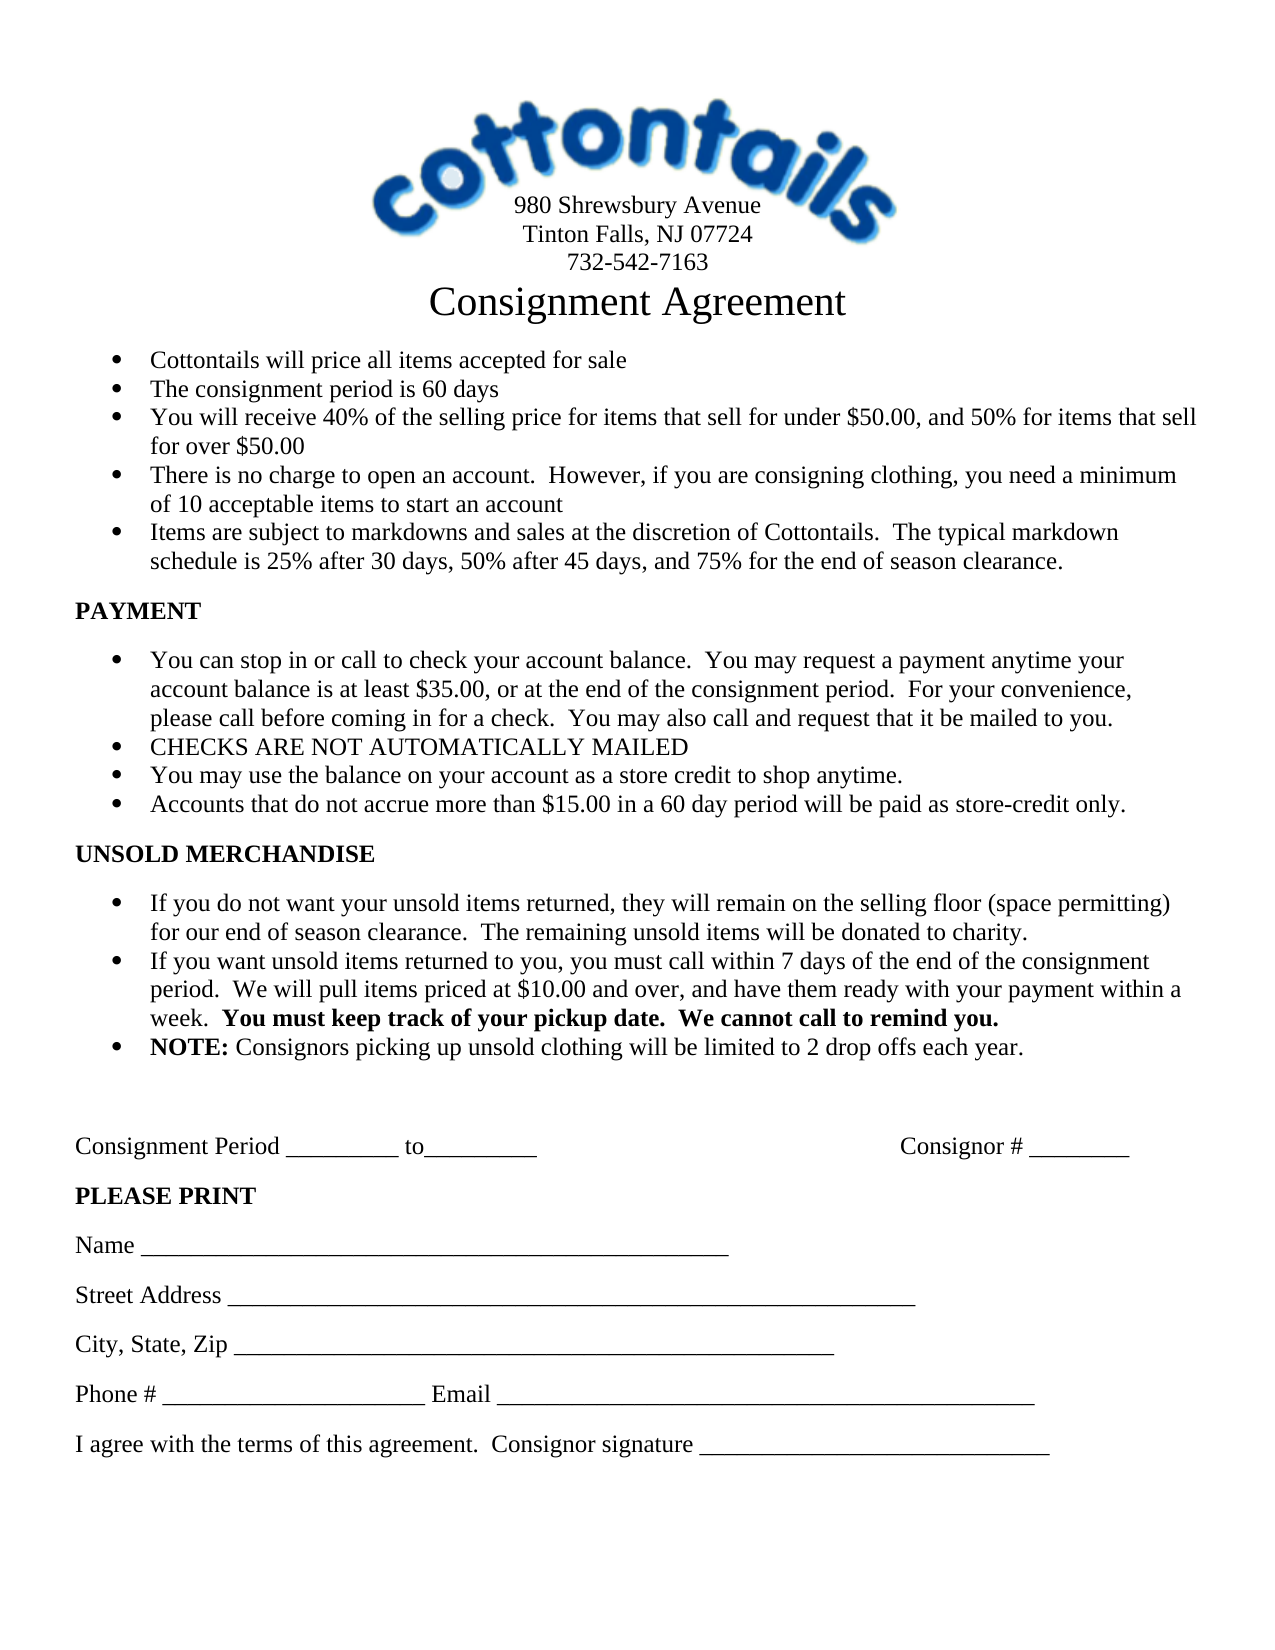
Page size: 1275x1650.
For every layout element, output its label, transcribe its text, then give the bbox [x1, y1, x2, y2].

text Name _______________________________________________ [75, 1230, 1200, 1259]
text Consignment Period _________ to_________ Consignor # ________ [75, 1131, 1200, 1160]
text Phone # _____________________ Email ___________________________________________ [75, 1379, 1200, 1408]
text PAYMENT [75, 596, 1200, 624]
picture [321, 77, 922, 190]
text I agree with the terms of this agreement. Consignor signature ____________________________ [75, 1429, 1200, 1457]
list Accounts that do not accrue more than $15.00 in a 60 day period will be paid as store-credit only. [112, 789, 1200, 818]
list There is no charge to open an account. However, if you are consigning clothing, you need a minimum of 10 acceptable items to start an account [112, 460, 1200, 517]
text 732-542-7163 [75, 247, 1200, 276]
text Consignment Agreement [75, 276, 1200, 324]
list The consignment period is 60 days [112, 374, 1200, 402]
list NOTE: Consignors picking up unsold clothing will be limited to 2 drop offs each year. [112, 1032, 1200, 1061]
list CHECKS ARE NOT AUTOMATICALLY MAILED [112, 732, 1200, 760]
list You will receive 40% of the selling price for items that sell for under $50.00, and 50% for items that sell for over $50.00 [112, 402, 1200, 460]
list If you want unsold items returned to you, you must call within 7 days of the end of the consignment period. We will pull items priced at $10.00 and over, and have them ready with your payment within a week. You must keep track of your pickup date. We cannot call to remind you. [112, 946, 1200, 1032]
text City, State, Zip ________________________________________________ [75, 1329, 1200, 1358]
list If you do not want your unsold items returned, they will remain on the selling floor (space permitting) for our end of season clearance. The remaining unsold items will be donated to charity. [112, 888, 1200, 946]
list Cottontails will price all items accepted for sale [112, 345, 1200, 374]
text 980 Shrewsbury Avenue [75, 190, 1200, 219]
text PLEASE PRINT [75, 1181, 1200, 1209]
list You may use the balance on your account as a store credit to shop anytime. [112, 760, 1200, 789]
list You can stop in or call to check your account balance. You may request a payment anytime your account balance is at least $35.00, or at the end of the consignment period. For your convenience, please call before coming in for a check. You may also call and request that it be mailed to you. [112, 645, 1200, 732]
list Items are subject to markdowns and sales at the discretion of Cottontails. The typical markdown schedule is 25% after 30 days, 50% after 45 days, and 75% for the end of season clearance. [112, 517, 1200, 575]
text UNSOLD MERCHANDISE [75, 839, 1200, 867]
text Tinton Falls, NJ 07724 [75, 219, 1200, 247]
text Street Address _______________________________________________________ [75, 1280, 1200, 1309]
